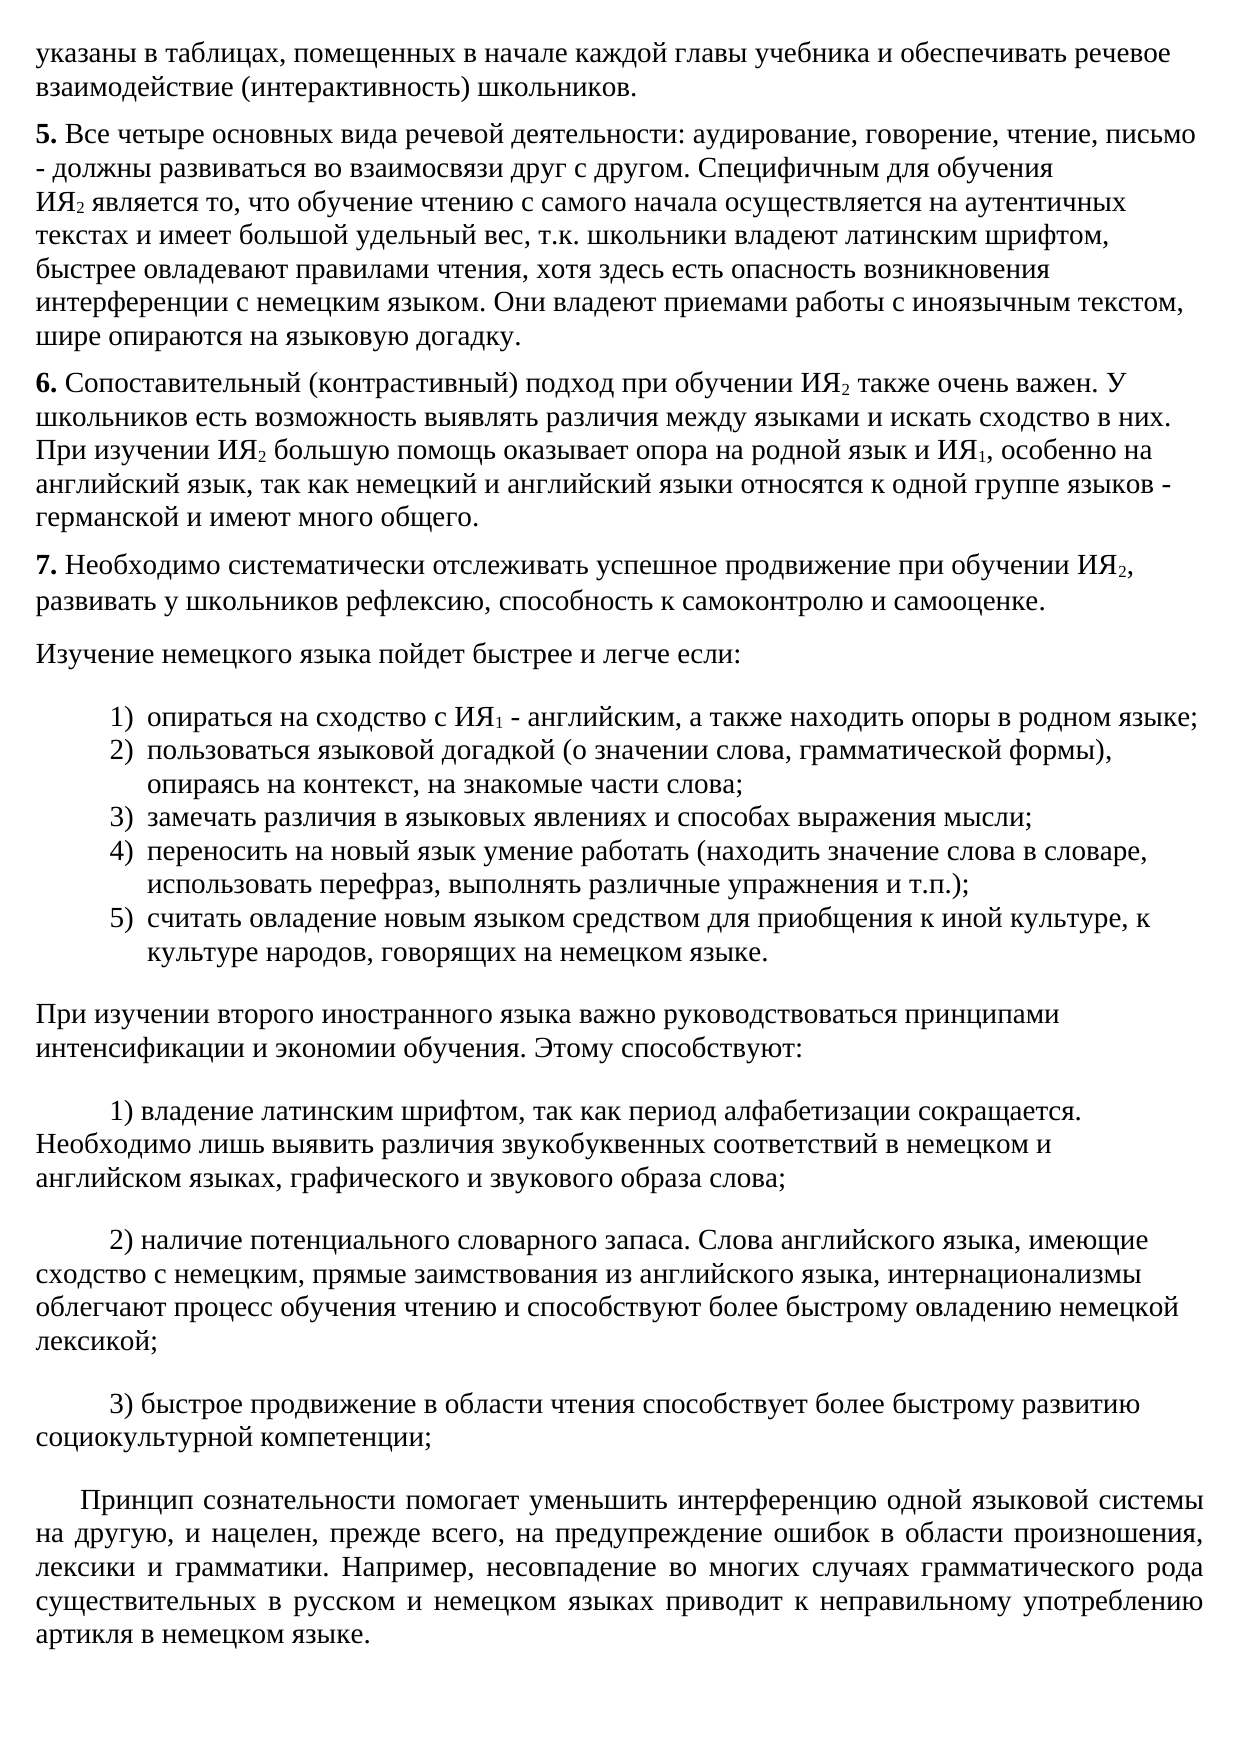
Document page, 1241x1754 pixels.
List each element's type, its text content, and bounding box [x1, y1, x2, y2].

list опираться на сходство с ИЯ1 - английским, а также находить опоры в родном языке; [109, 699, 1205, 732]
text Принцип сознательности помогает уменьшить интерференцию одной языковой системы на другую, и нацелен, прежде всего, на предупреждение ошибок в области произношения, лексики и грамматики. Например, несовпадение во многих случаях грамматического рода существительных в русском и немецком языках приводит к неправильному употреблению артикля в немецком языке. [35, 1482, 1205, 1650]
list переносить на новый язык умение работать (находить значение слова в словаре, использовать перефраз, выполнять различные упражнения и т.п.); [109, 833, 1205, 900]
list считать овладение новым языком средством для приобщения к иной культуре, к культуре народов, говорящих на немецком языке. [109, 900, 1205, 967]
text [35, 35, 1205, 102]
text 3) быстрое продвижение в области чтения способствует более быстрому развитию социокультурной компетенции; [35, 1386, 1205, 1453]
text 1) владение латинским шрифтом, так как период алфабетизации сокращается. Необходимо лишь выявить различия звукобуквенных соответствий в немецком и английском языках, графического и звукового образа слова; [35, 1093, 1205, 1193]
text 2) наличие потенциального словарного запаса. Слова английского языка, имеющие сходство с немецким, прямые заимствования из английского языка, интернационализмы облегчают процесс обучения чтению и способствуют более быстрому овладению немецкой лексикой; [35, 1222, 1205, 1357]
list замечать различия в языковых явлениях и способах выражения мысли; [109, 799, 1205, 833]
text 6. Сопоставительный (контрастивный) подход при обучении ИЯ2 также очень важен. У школьников есть возможность выявлять различия между языками и искать сходство в них. При изучении ИЯ2 большую помощь оказывает опора на родной язык и ИЯ1, особенно на английский язык, так как немецкий и английский языки относятся к одной группе языков - германской и имеют много общего. [35, 365, 1205, 533]
text При изучении второго иностранного языка важно руководствоваться принципами интенсификации и экономии обучения. Этому способствуют: [35, 996, 1205, 1063]
text 5. Все четыре основных вида речевой деятельности: аудирование, говорение, чтение, письмо - должны развиваться во взаимосвязи друг с другом. Специфичным для обучения ИЯ2 является то, что обучение чтению с самого начала осуществляется на аутентичных текстах и имеет большой удельный вес, т.к. школьники владеют латинским шрифтом, быстрее овладевают правилами чтения, хотя здесь есть опасность возникновения интерференции с немецким языком. Они владеют приемами работы с иноязычным текстом, шире опираются на языковую догадку. [35, 117, 1205, 351]
list пользоваться языковой догадкой (о значении слова, грамматической формы), опираясь на контекст, на знакомые части слова; [109, 732, 1205, 799]
text Изучение немецкого языка пойдет быстрее и легче если: [35, 636, 1205, 670]
text 7. Необходимо систематически отслеживать успешное продвижение при обучении ИЯ2, развивать у школьников рефлексию, способность к самоконтролю и самооценке. [35, 547, 1205, 617]
